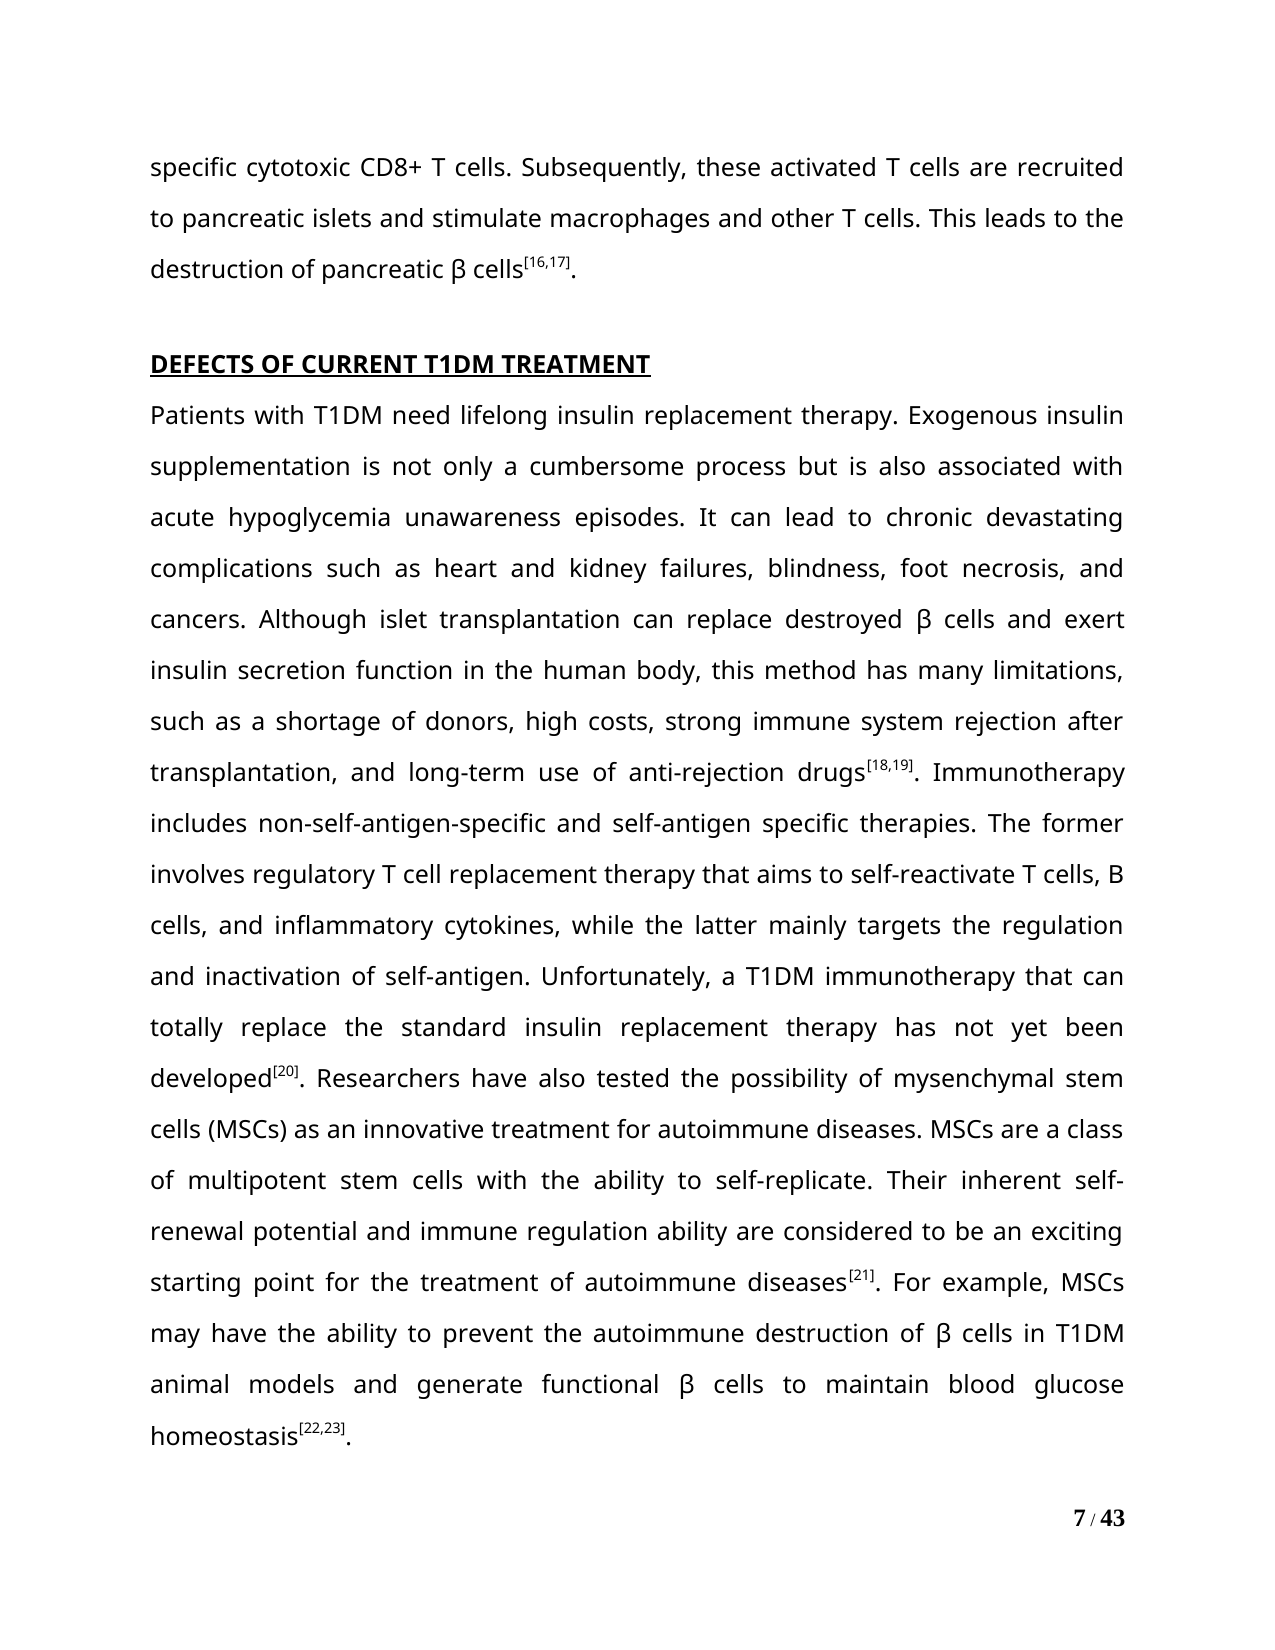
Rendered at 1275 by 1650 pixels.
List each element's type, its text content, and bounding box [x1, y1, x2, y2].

text Patients with T1DM need lifelong insulin replacement therapy. Exogenous insulin supplementation is not only a cumbersome process but is also associated with acute hypoglycemia unawareness episodes. It can lead to chronic devastating complications such as heart and kidney failures, blindness, foot necrosis, and cancers. Although islet transplantation can replace destroyed β cells and exert insulin secretion function in the human body, this method has many limitations, such as a shortage of donors, high costs, strong immune system rejection after transplantation, and long-term use of anti-rejection drugs[18,19]. Immunotherapy includes non-self-antigen-specific and self-antigen specific therapies. The former involves regulatory T cell replacement therapy that aims to self-reactivate T cells, B cells, and inflammatory cytokines, while the latter mainly targets the regulation and inactivation of self-antigen. Unfortunately, a T1DM immunotherapy that can totally replace the standard insulin replacement therapy has not yet been developed[20]. Researchers have also tested the possibility of mysenchymal stem cells (MSCs) as an innovative treatment for autoimmune diseases. MSCs are a class of multipotent stem cells with the ability to self-replicate. Their inherent self-renewal potential and immune regulation ability are considered to be an exciting starting point for the treatment of autoimmune diseases[21]. For example, MSCs may have the ability to prevent the autoimmune destruction of β cells in T1DM animal models and generate functional β cells to maintain blood glucose homeostasis[22,23]. [150, 397, 1125, 1452]
text DEFECTS OF CURRENT T1DM TREATMENT [150, 346, 1125, 380]
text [150, 150, 1125, 286]
